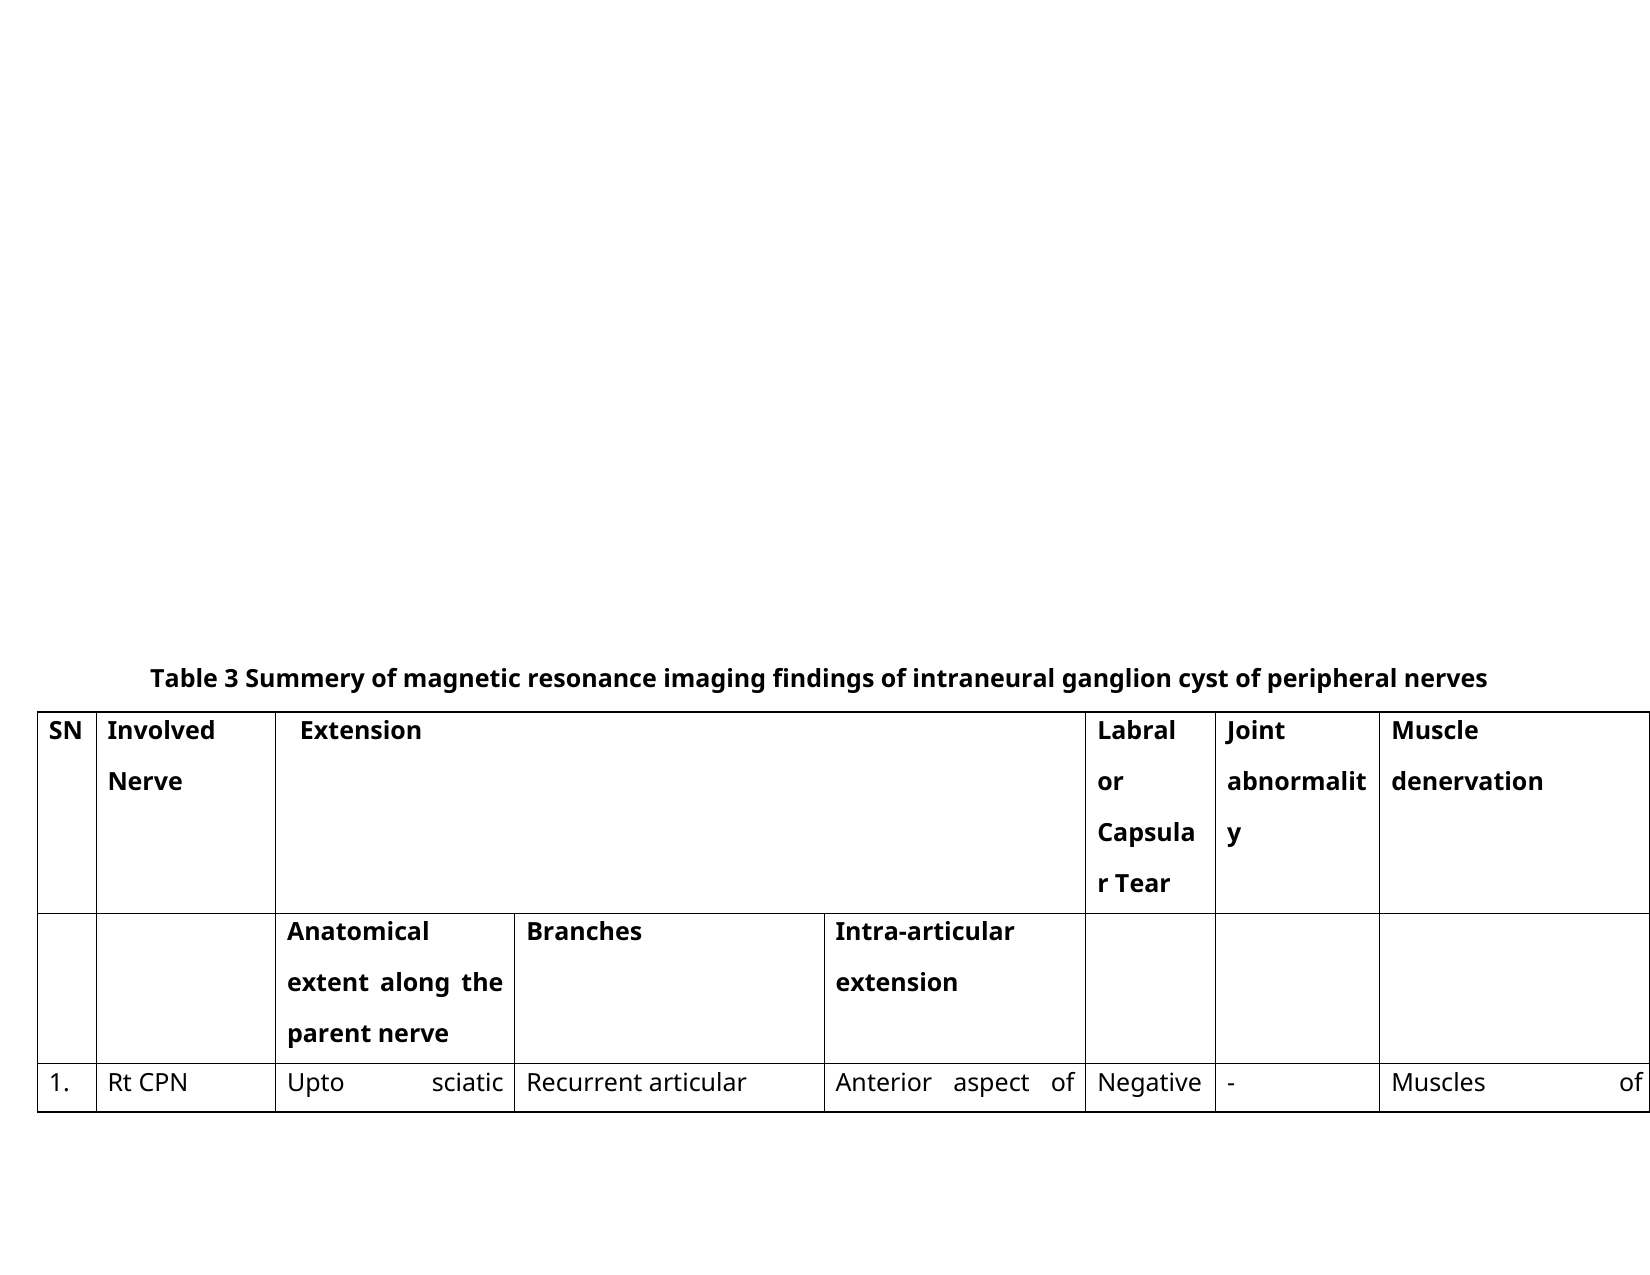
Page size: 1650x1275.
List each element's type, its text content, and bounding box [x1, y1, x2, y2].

table_cell Rt CPN [97, 1064, 275, 1111]
table_header Joint abnormality [1216, 713, 1379, 913]
table_cell - [1216, 1064, 1379, 1111]
table_cell [1380, 914, 1649, 1063]
table_header Extension [276, 713, 1085, 913]
text Table 3 Summery of magnetic resonance imaging findings of intraneural ganglion cyst of peripheral nerves [150, 660, 1500, 694]
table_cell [1380, 1064, 1649, 1111]
table_cell Recurrent articular [515, 1064, 824, 1111]
table_header Muscle denervation [1380, 713, 1649, 913]
table_cell [38, 914, 96, 1063]
table_cell Intra-articular extension [825, 914, 1085, 1063]
table_cell [1216, 914, 1379, 1063]
table_cell 1. [38, 1064, 96, 1111]
table_header SN [38, 713, 96, 913]
table_cell Negative [1086, 1064, 1215, 1111]
table_cell Anatomical extent along the parent nerve [276, 914, 514, 1063]
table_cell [276, 1064, 514, 1111]
table_cell Branches [515, 914, 824, 1063]
table_header Involved Nerve [97, 713, 275, 913]
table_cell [825, 1064, 1085, 1111]
table_header Labral or Capsular Tear [1086, 713, 1215, 913]
table_cell [97, 914, 275, 1063]
table_cell [1086, 914, 1215, 1063]
